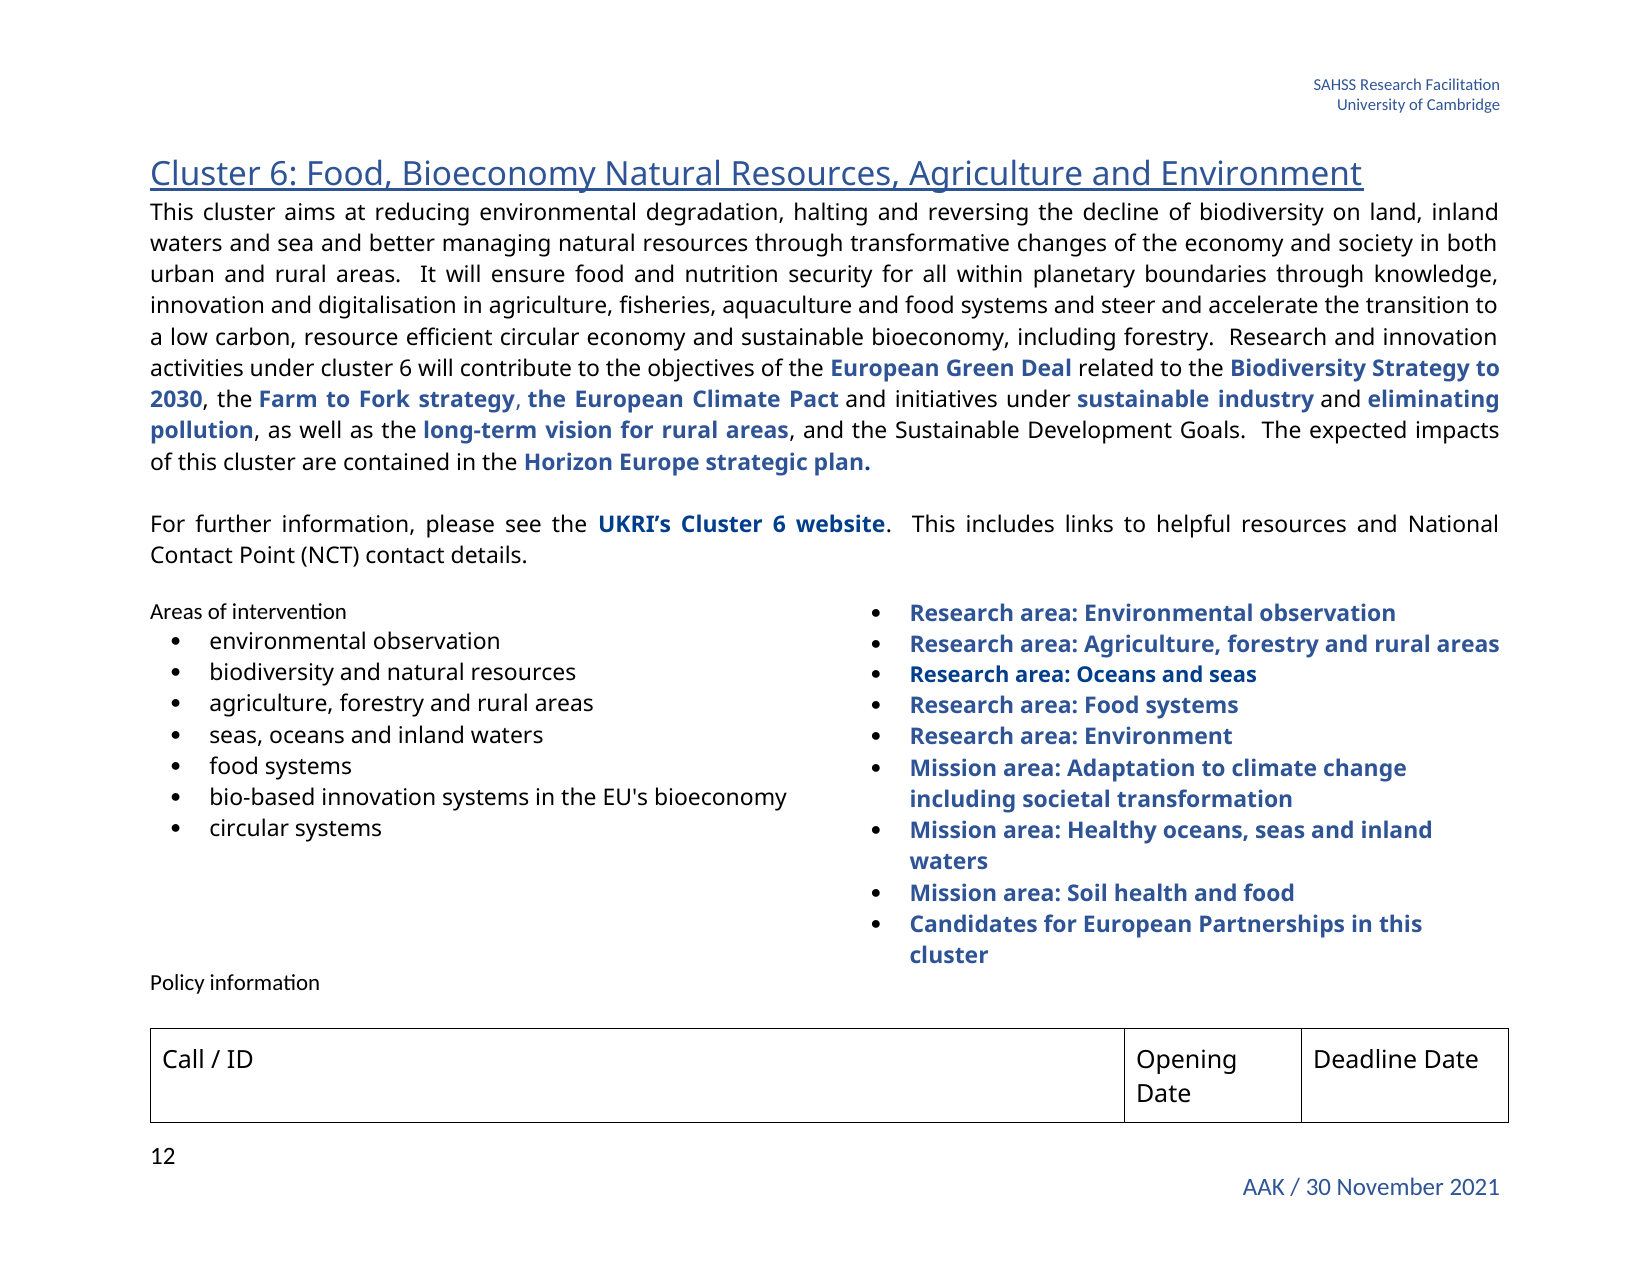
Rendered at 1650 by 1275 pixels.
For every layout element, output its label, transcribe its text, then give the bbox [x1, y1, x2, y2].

table_header Call / ID [151, 1029, 1124, 1122]
list Research area: Oceans and seas [872, 659, 1500, 689]
table_header Deadline Date [1302, 1029, 1508, 1122]
list food systems [172, 750, 800, 781]
list Mission area: Soil health and food [872, 877, 1500, 908]
text Cluster 6: Food, Bioeconomy Natural Resources, Agriculture and Environment [150, 150, 1500, 195]
list circular systems [172, 812, 800, 843]
list Mission area: Healthy oceans, seas and inland waters [872, 814, 1500, 877]
list Research area: Agriculture, forestry and rural areas [872, 628, 1500, 659]
list Research area: Environmental observation [872, 597, 1500, 628]
text Areas of intervention [150, 597, 800, 625]
list bio-based innovation systems in the EU's bioeconomy [172, 781, 800, 812]
list Research area: Environment [872, 720, 1500, 752]
table_header Opening Date [1125, 1029, 1301, 1122]
list Research area: Food systems [872, 689, 1500, 720]
list Candidates for European Partnerships in this cluster [872, 908, 1500, 970]
list seas, oceans and inland waters [172, 718, 800, 750]
list biodiversity and natural resources [172, 656, 800, 687]
list agriculture, forestry and rural areas [172, 687, 800, 718]
text For further information, please see the UKRI’s Cluster 6 website. This includes links to helpful resources and National Contact Point (NCT) contact details. [150, 508, 1500, 570]
list Mission area: Adaptation to climate change including societal transformation [872, 752, 1500, 814]
list environmental observation [172, 625, 800, 656]
text This cluster aims at reducing environmental degradation, halting and reversing the decline of biodiversity on land, inland waters and sea and better managing natural resources through transformative changes of the economy and society in both urban and rural areas. It will ensure food and nutrition security for all within planetary boundaries through knowledge, innovation and digitalisation in agriculture, fisheries, aquaculture and food systems and steer and accelerate the transition to a low carbon, resource efficient circular economy and sustainable bioeconomy, including forestry. Research and innovation activities under cluster 6 will contribute to the objectives of the European Green Deal related to the Biodiversity Strategy to 2030, the Farm to Fork strategy, the European Climate Pact and initiatives under sustainable industry and eliminating pollution, as well as the long-term vision for rural areas, and the Sustainable Development Goals. The expected impacts of this cluster are contained in the Horizon Europe strategic plan. [150, 195, 1500, 477]
text Policy information [150, 968, 800, 997]
